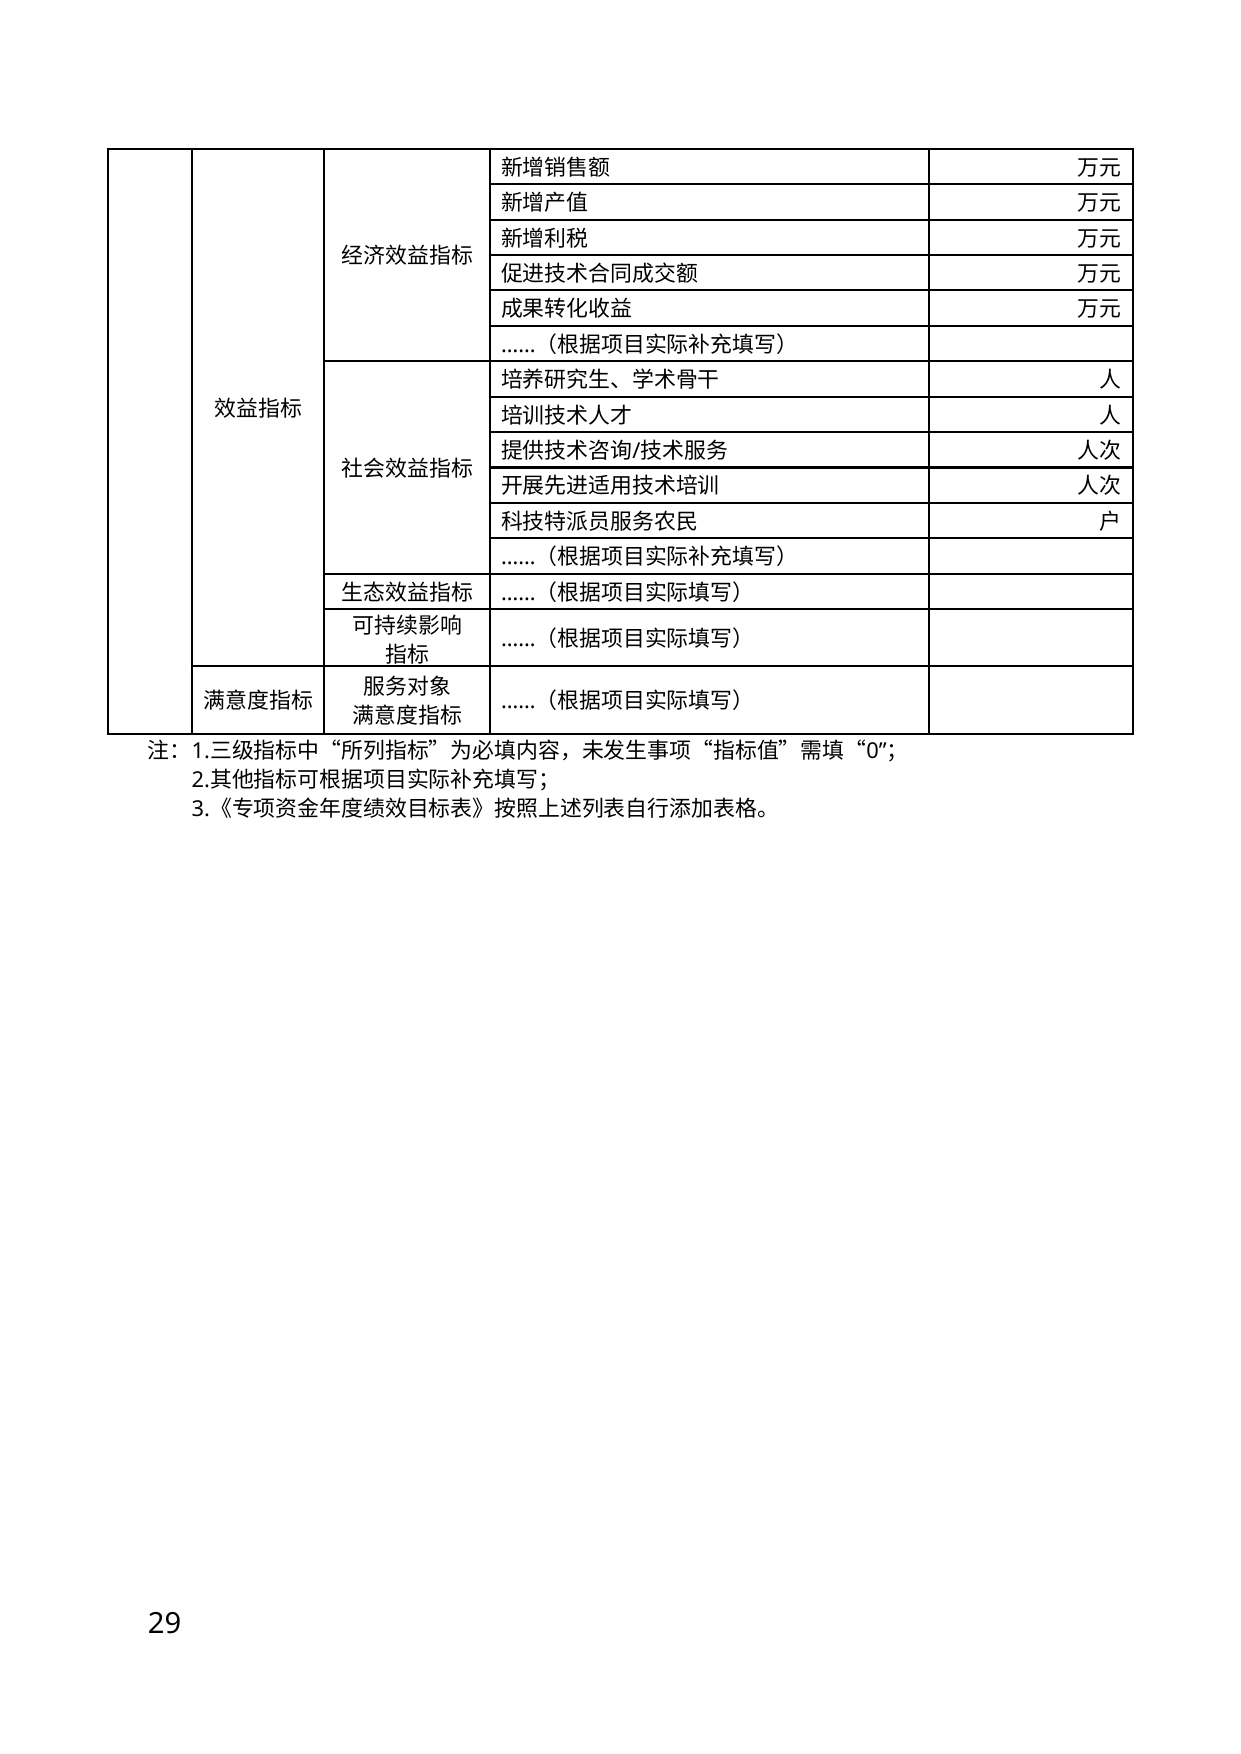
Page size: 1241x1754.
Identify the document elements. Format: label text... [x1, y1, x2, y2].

table_cell 人次 [930, 469, 1132, 502]
table_cell ……（根据项目实际填写） [491, 575, 928, 608]
text 3.《专项资金年度绩效目标表》按照上述列表自行添加表格。 [191, 793, 1092, 822]
table_cell 万元 [930, 221, 1132, 254]
table_cell 开展先进适用技术培训 [491, 469, 928, 502]
table_cell 新增销售额 [491, 150, 928, 183]
table_cell 万元 [930, 291, 1132, 325]
table_cell 人 [930, 398, 1132, 431]
table_cell 培养研究生、学术骨干 [491, 362, 928, 396]
table_cell ……（根据项目实际补充填写） [491, 539, 928, 573]
table_cell 生态效益指标 [325, 575, 489, 608]
table_cell 成果转化收益 [491, 291, 928, 325]
table_cell 户 [930, 504, 1132, 537]
table_cell 促进技术合同成交额 [491, 256, 928, 289]
table_cell [930, 539, 1132, 573]
table_cell 万元 [930, 185, 1132, 218]
table_cell ……（根据项目实际补充填写） [491, 327, 928, 360]
table_cell 人 [930, 362, 1132, 396]
text 2.其他指标可根据项目实际补充填写； [191, 764, 1092, 793]
table_cell 人次 [930, 433, 1132, 466]
table_cell [930, 575, 1132, 608]
table_cell 效益指标 [193, 150, 323, 665]
table_cell 新增产值 [491, 185, 928, 218]
table_cell [930, 667, 1132, 733]
table_cell 社会效益指标 [325, 362, 489, 573]
table_cell 科技特派员服务农民 [491, 504, 928, 537]
table_cell [930, 327, 1132, 360]
table_cell 新增利税 [491, 221, 928, 254]
table_cell 万元 [930, 256, 1132, 289]
table_cell 经济效益指标 [325, 150, 489, 360]
table_cell 培训技术人才 [491, 398, 928, 431]
table_cell 提供技术咨询/技术服务 [491, 433, 928, 466]
table_cell 万元 [930, 150, 1132, 183]
text 注：1.三级指标中“所列指标”为必填内容，未发生事项“指标值”需填“0”； [148, 735, 1092, 764]
table_cell [930, 610, 1132, 665]
table_cell 满意度指标 [193, 667, 323, 733]
table_cell 服务对象 满意度指标 [325, 667, 489, 733]
table_cell ……（根据项目实际填写） [491, 667, 928, 733]
table_cell 可持续影响 指标 [325, 610, 489, 665]
table_cell ……（根据项目实际填写） [491, 610, 928, 665]
